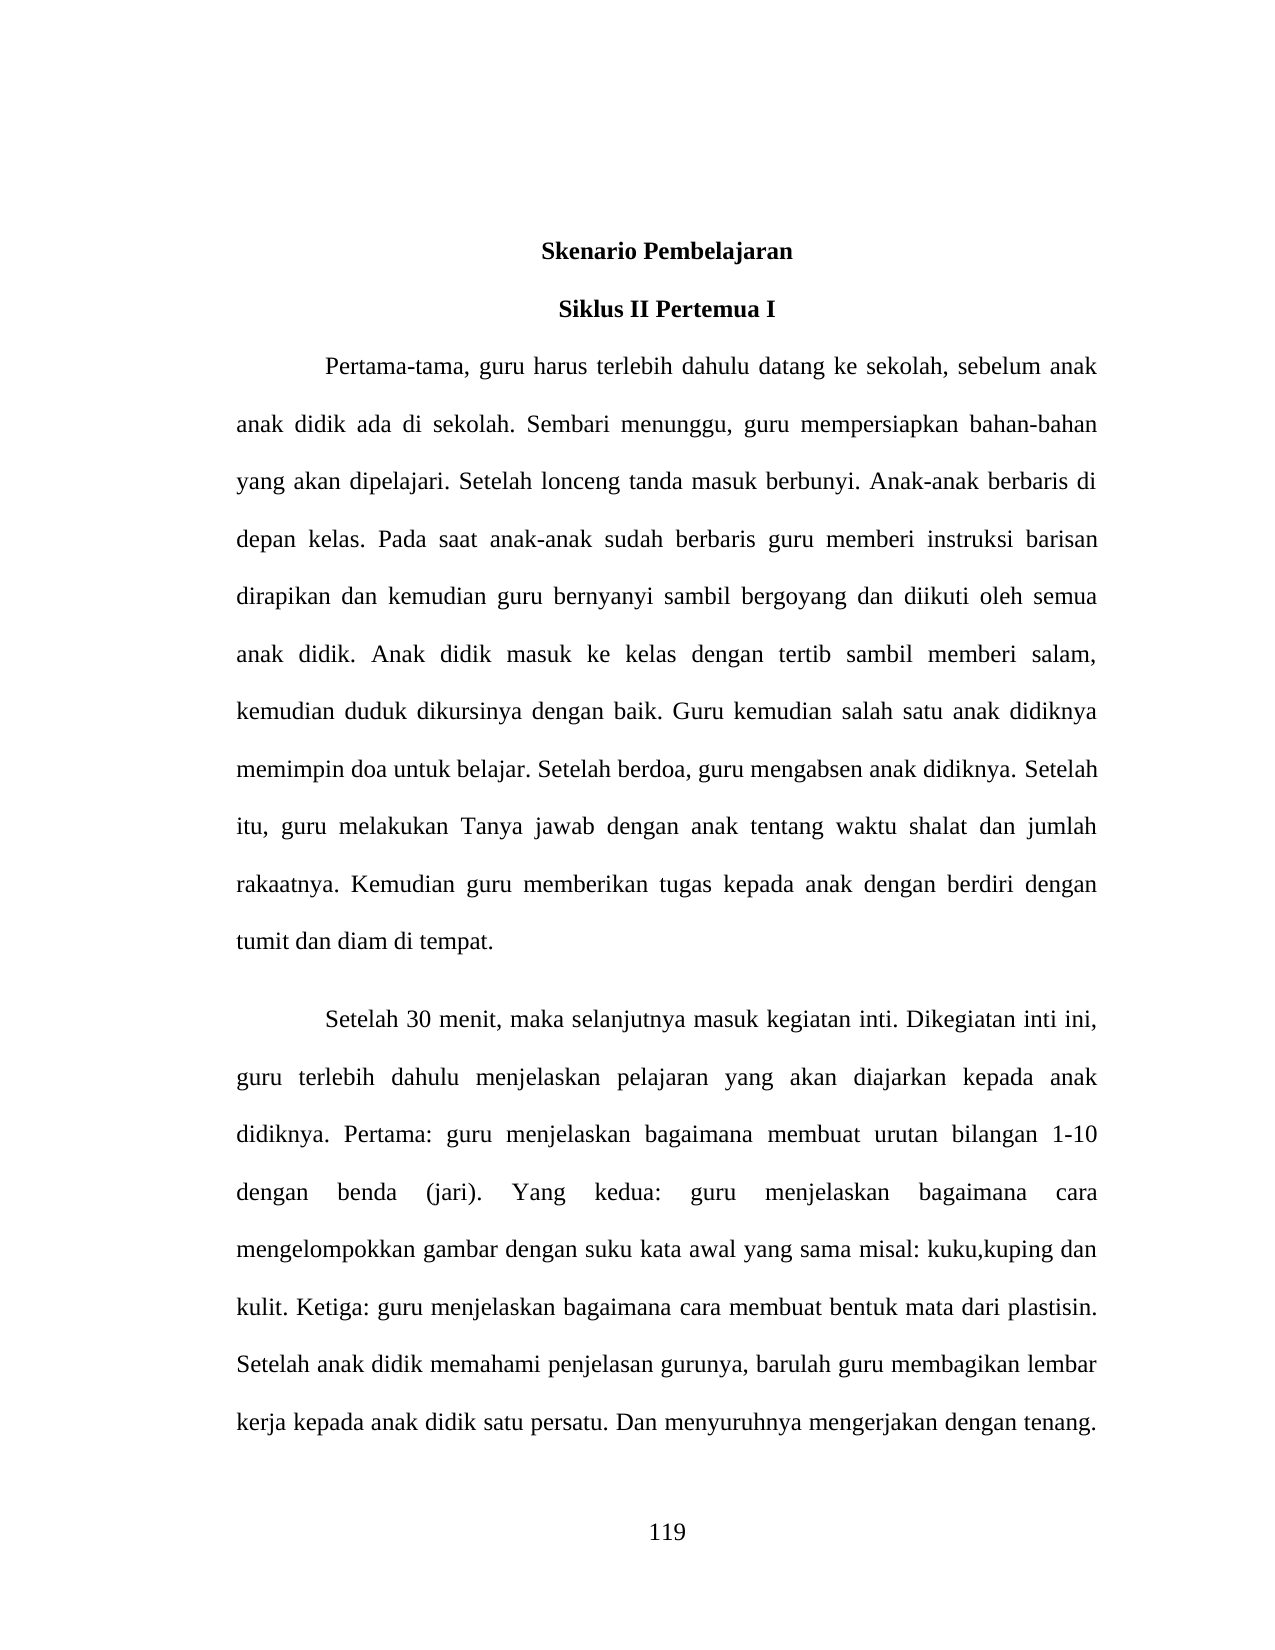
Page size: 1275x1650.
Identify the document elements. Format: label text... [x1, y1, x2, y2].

text Siklus II Pertemua I [236, 294, 1098, 322]
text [236, 1004, 1098, 1436]
text Pertama-tama, guru harus terlebih dahulu datang ke sekolah, sebelum anak anak didik ada di sekolah. Sembari menunggu, guru mempersiapkan bahan-bahan yang akan dipelajari. Setelah lonceng tanda masuk berbunyi. Anak-anak berbaris di depan kelas. Pada saat anak-anak sudah berbaris guru memberi instruksi barisan dirapikan dan kemudian guru bernyanyi sambil bergoyang dan diikuti oleh semua anak didik. Anak didik masuk ke kelas dengan tertib sambil memberi salam, kemudian duduk dikursinya dengan baik. Guru kemudian salah satu anak didiknya memimpin doa untuk belajar. Setelah berdoa, guru mengabsen anak didiknya. Setelah itu, guru melakukan Tanya jawab dengan anak tentang waktu shalat dan jumlah rakaatnya. Kemudian guru memberikan tugas kepada anak dengan berdiri dengan tumit dan diam di tempat. [236, 351, 1098, 955]
text Skenario Pembelajaran [236, 236, 1098, 265]
